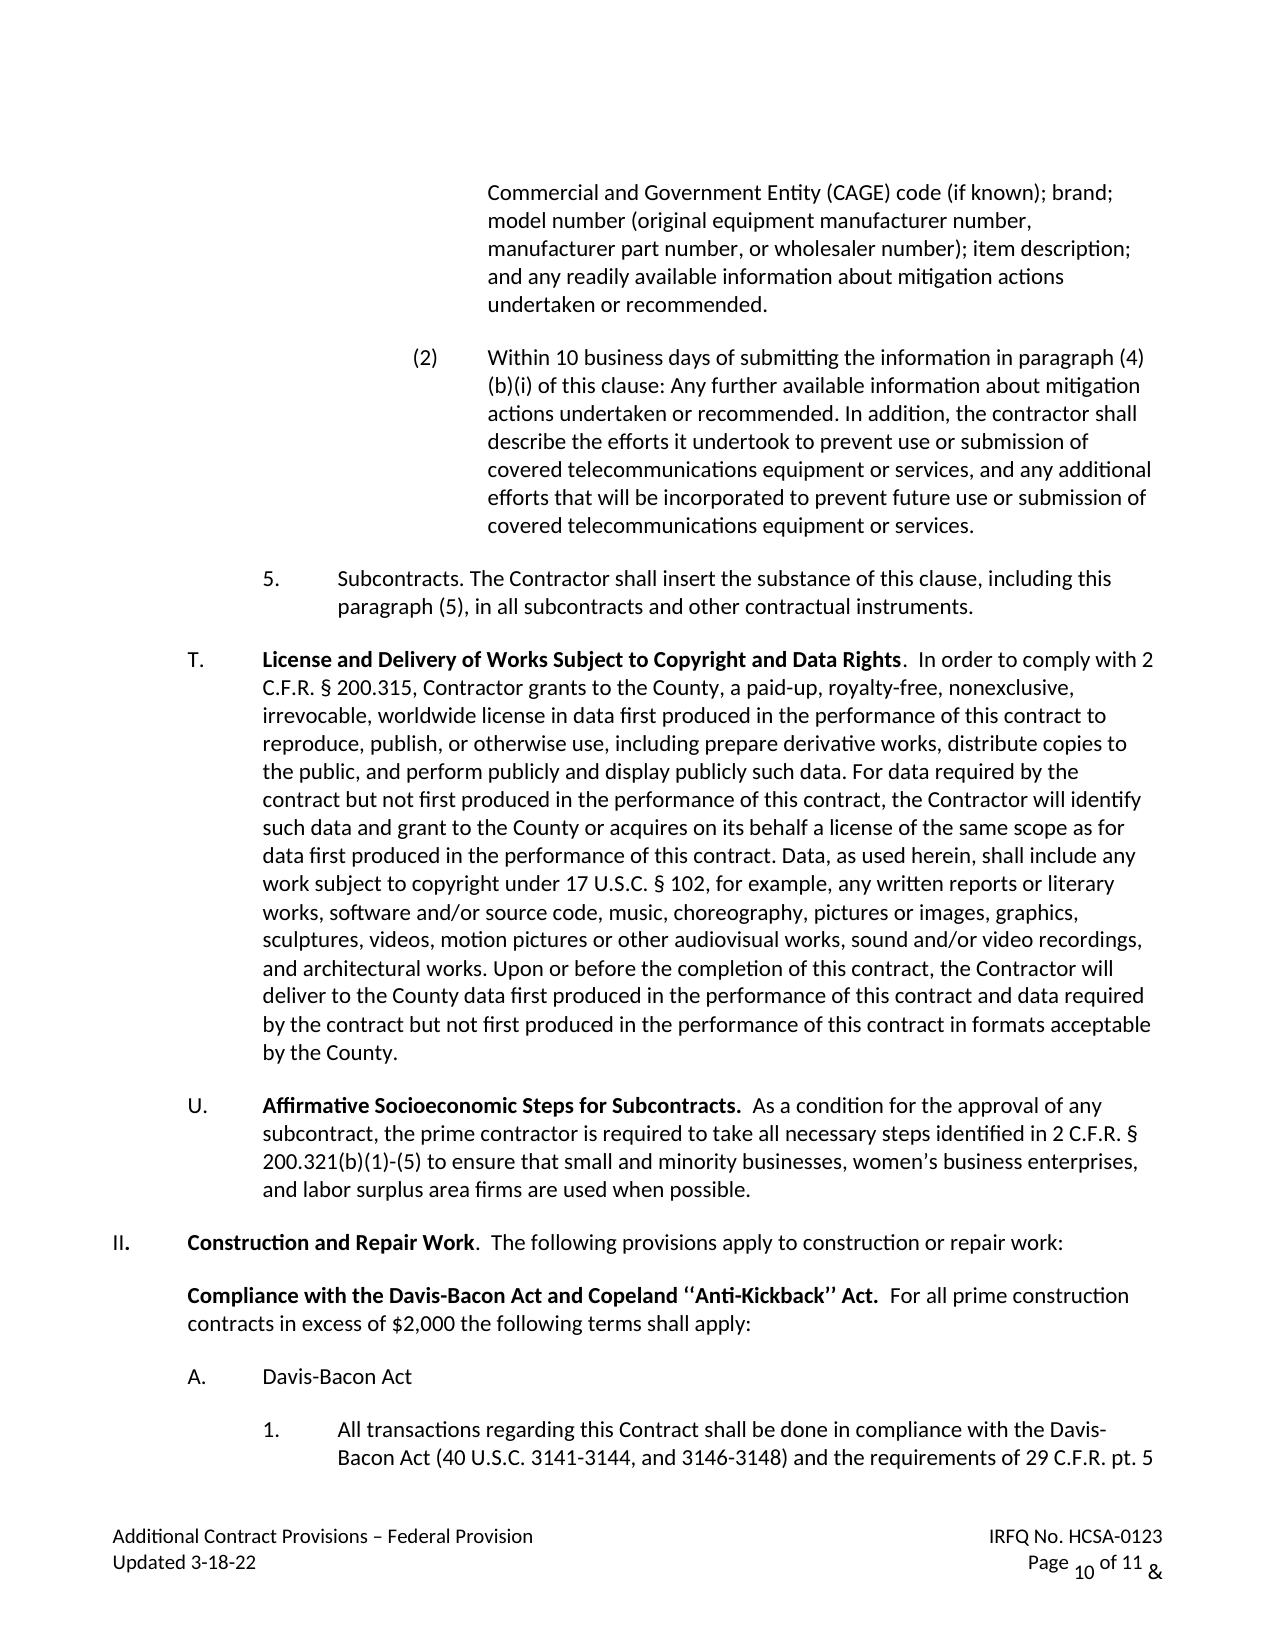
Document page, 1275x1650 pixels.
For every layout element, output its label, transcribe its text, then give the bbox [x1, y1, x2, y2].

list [262, 1415, 1162, 1471]
text II. Construction and Repair Work. The following provisions apply to construction or repair work: [112, 1228, 1162, 1256]
text Compliance with the Davis-Bacon Act and Copeland ‘‘Anti-Kickback’’ Act. For all prime construction contracts in excess of $2,000 the following terms shall apply: [187, 1281, 1162, 1337]
list License and Delivery of Works Subject to Copyright and Data Rights. In order to comply with 2 C.F.R. § 200.315, Contractor grants to the County, a paid-up, royalty-free, nonexclusive, irrevocable, worldwide license in data first produced in the performance of this contract to reproduce, publish, or otherwise use, including prepare derivative works, distribute copies to the public, and perform publicly and display publicly such data. For data required by the contract but not first produced in the performance of this contract, the Contractor will identify such data and grant to the County or acquires on its behalf a license of the same scope as for data first produced in the performance of this contract. Data, as used herein, shall include any work subject to copyright under 17 U.S.C. § 102, for example, any written reports or literary works, software and/or source code, music, choreography, pictures or images, graphics, sculptures, videos, motion pictures or other audiovisual works, sound and/or video recordings, and architectural works. Upon or before the completion of this contract, the Contractor will deliver to the County data first produced in the performance of this contract and data required by the contract but not first produced in the performance of this contract in formats acceptable by the County. [187, 645, 1162, 1066]
list Davis-Bacon Act [187, 1362, 1162, 1390]
list Affirmative Socioeconomic Steps for Subcontracts. As a condition for the approval of any subcontract, the prime contractor is required to take all necessary steps identified in 2 C.F.R. § 200.321(b)(1)-(5) to ensure that small and minority businesses, women’s business enterprises, and labor surplus area firms are used when possible. [187, 1091, 1162, 1203]
list Within 10 business days of submitting the information in paragraph (4)(b)(i) of this clause: Any further available information about mitigation actions undertaken or recommended. In addition, the contractor shall describe the efforts it undertook to prevent use or submission of covered telecommunications equipment or services, and any additional efforts that will be incorporated to prevent future use or submission of covered telecommunications equipment or services. [412, 343, 1162, 539]
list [412, 178, 1162, 318]
list Subcontracts. The Contractor shall insert the substance of this clause, including this paragraph (5), in all subcontracts and other contractual instruments. [262, 564, 1162, 620]
